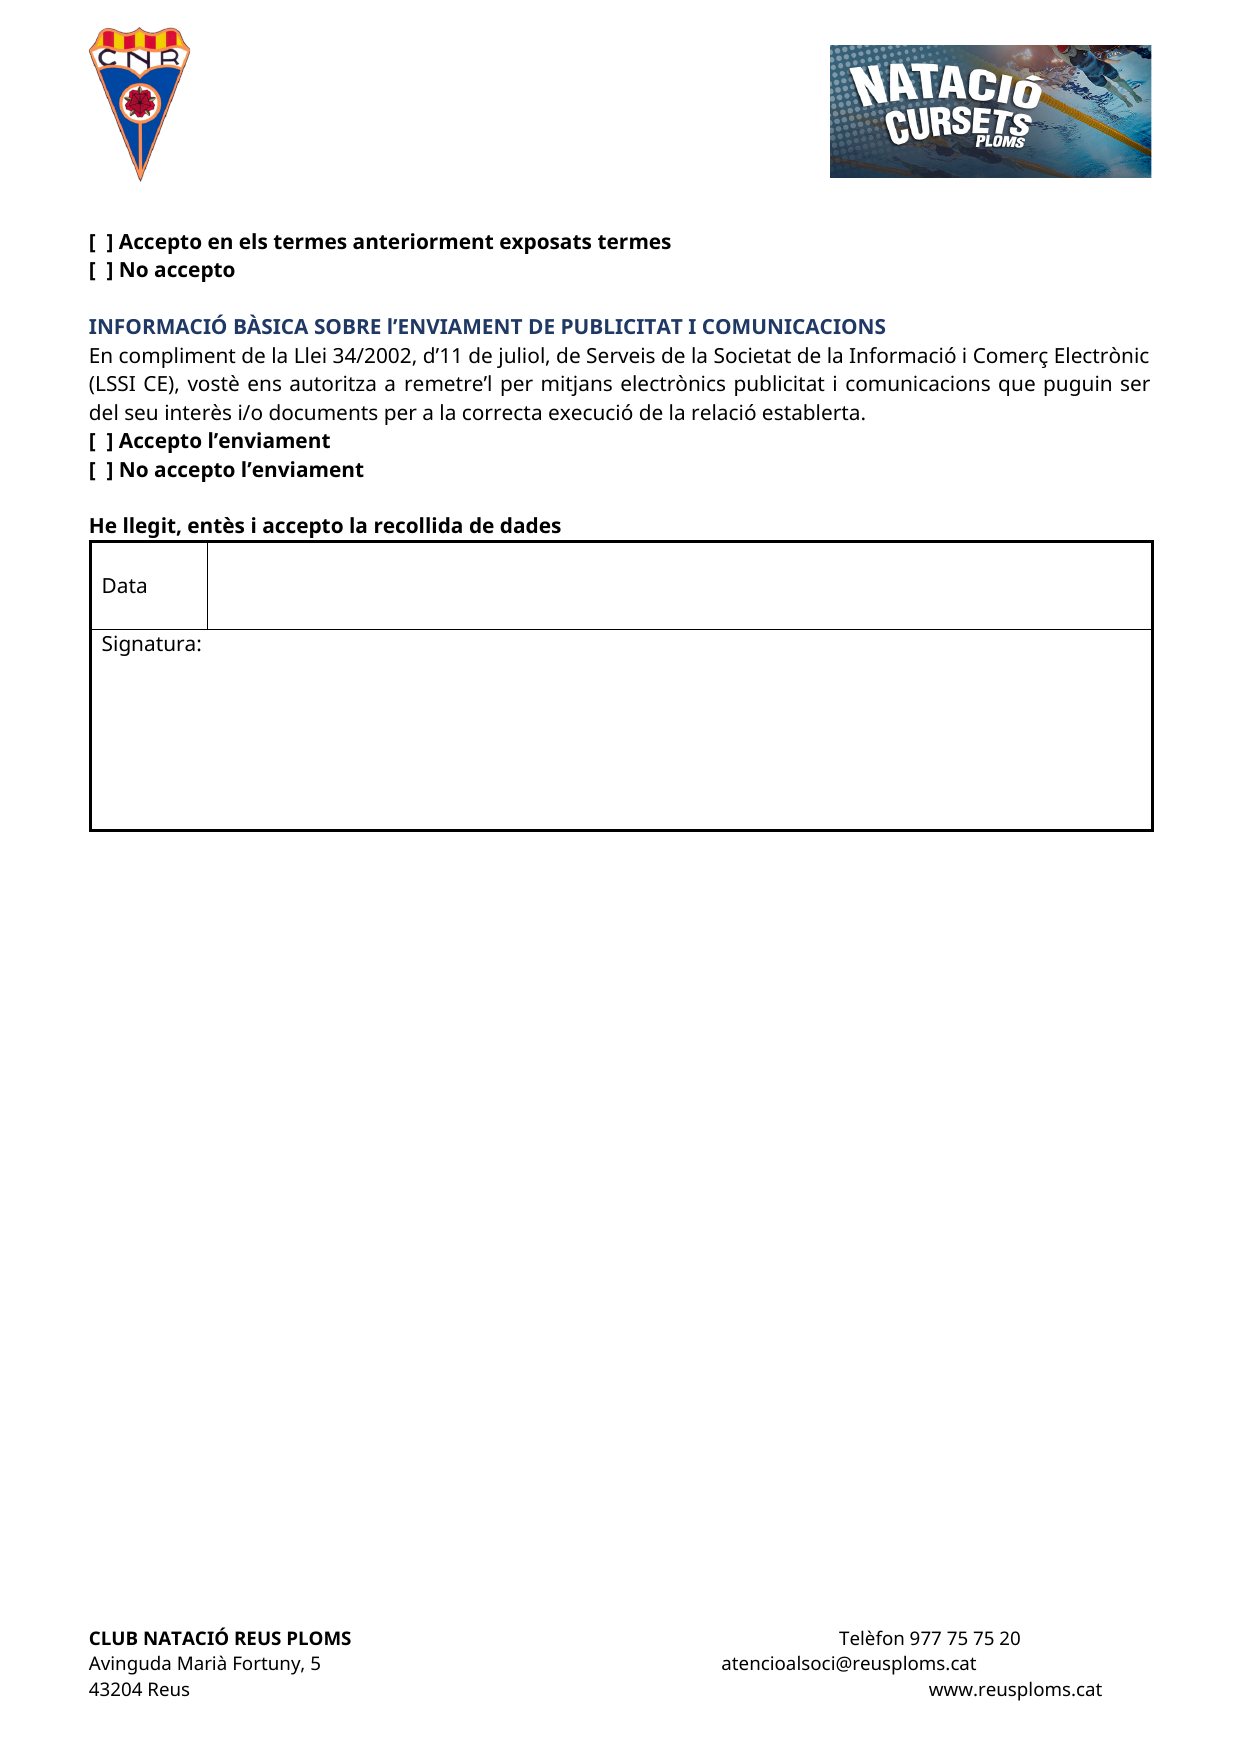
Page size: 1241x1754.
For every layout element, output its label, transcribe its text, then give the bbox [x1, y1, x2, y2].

text En compliment de la Llei 34/2002, d’11 de juliol, de Serveis de la Societat de la Informació i Comerç Electrònic (LSSI CE), vostè ens autoritza a remetre’l per mitjans electrònics publicitat i comunicacions que puguin ser del seu interès i/o documents per a la correcta execució de la relació establerta. [89, 341, 1152, 426]
text [ ] Accepto en els termes anteriorment exposats termes [89, 227, 1152, 256]
text INFORMACIÓ BÀSICA SOBRE l’ENVIAMENT DE PUBLICITAT I COMUNICACIONS [89, 312, 1152, 341]
picture [830, 45, 1152, 178]
table_header Data [92, 543, 207, 628]
text [ ] No accepto [89, 256, 1152, 284]
text [ ] No accepto l’enviament [89, 455, 1152, 483]
text [ ] Accepto l’enviament [89, 426, 1152, 455]
table_header [208, 543, 1151, 628]
text He llegit, entès i accepto la recollida de dades [89, 512, 1152, 540]
picture [88, 27, 191, 182]
table_cell Signatura: [92, 630, 1151, 828]
